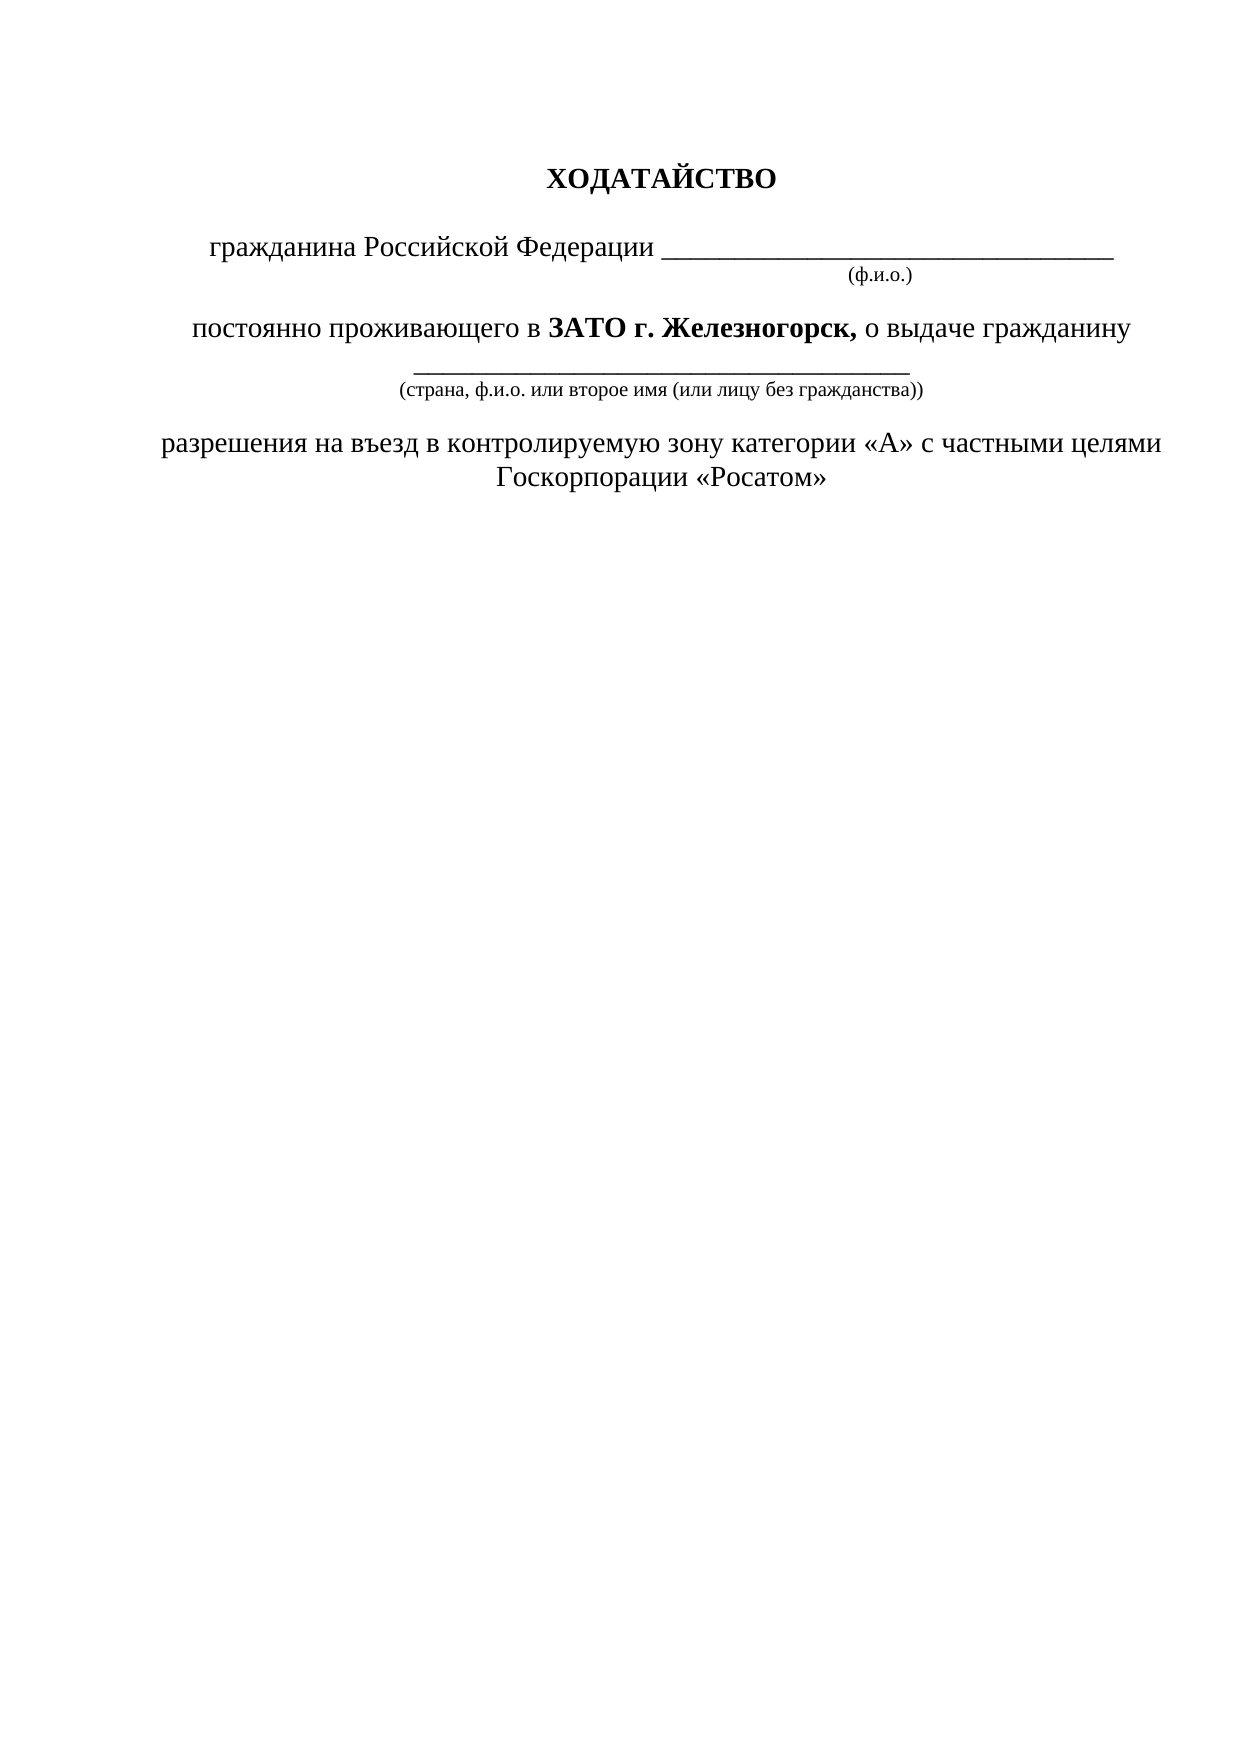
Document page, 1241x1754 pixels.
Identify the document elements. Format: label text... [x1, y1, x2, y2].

text постоянно проживающего в ЗАТО г. Железногорск, о выдаче гражданину __________________________________ [148, 310, 1175, 377]
text (ф.и.о.) [148, 262, 1175, 286]
text (страна, ф.и.о. или второе имя (или лицу без гражданства)) [148, 377, 1175, 401]
text разрешения на въезд в контролируемую зону категории «А» с частными целями [148, 426, 1175, 459]
text ХОДАТАЙСТВО [148, 162, 1175, 195]
text гражданина Российской Федерации _______________________________ [148, 229, 1175, 262]
text Госкорпорации «Росатом» [148, 459, 1175, 493]
